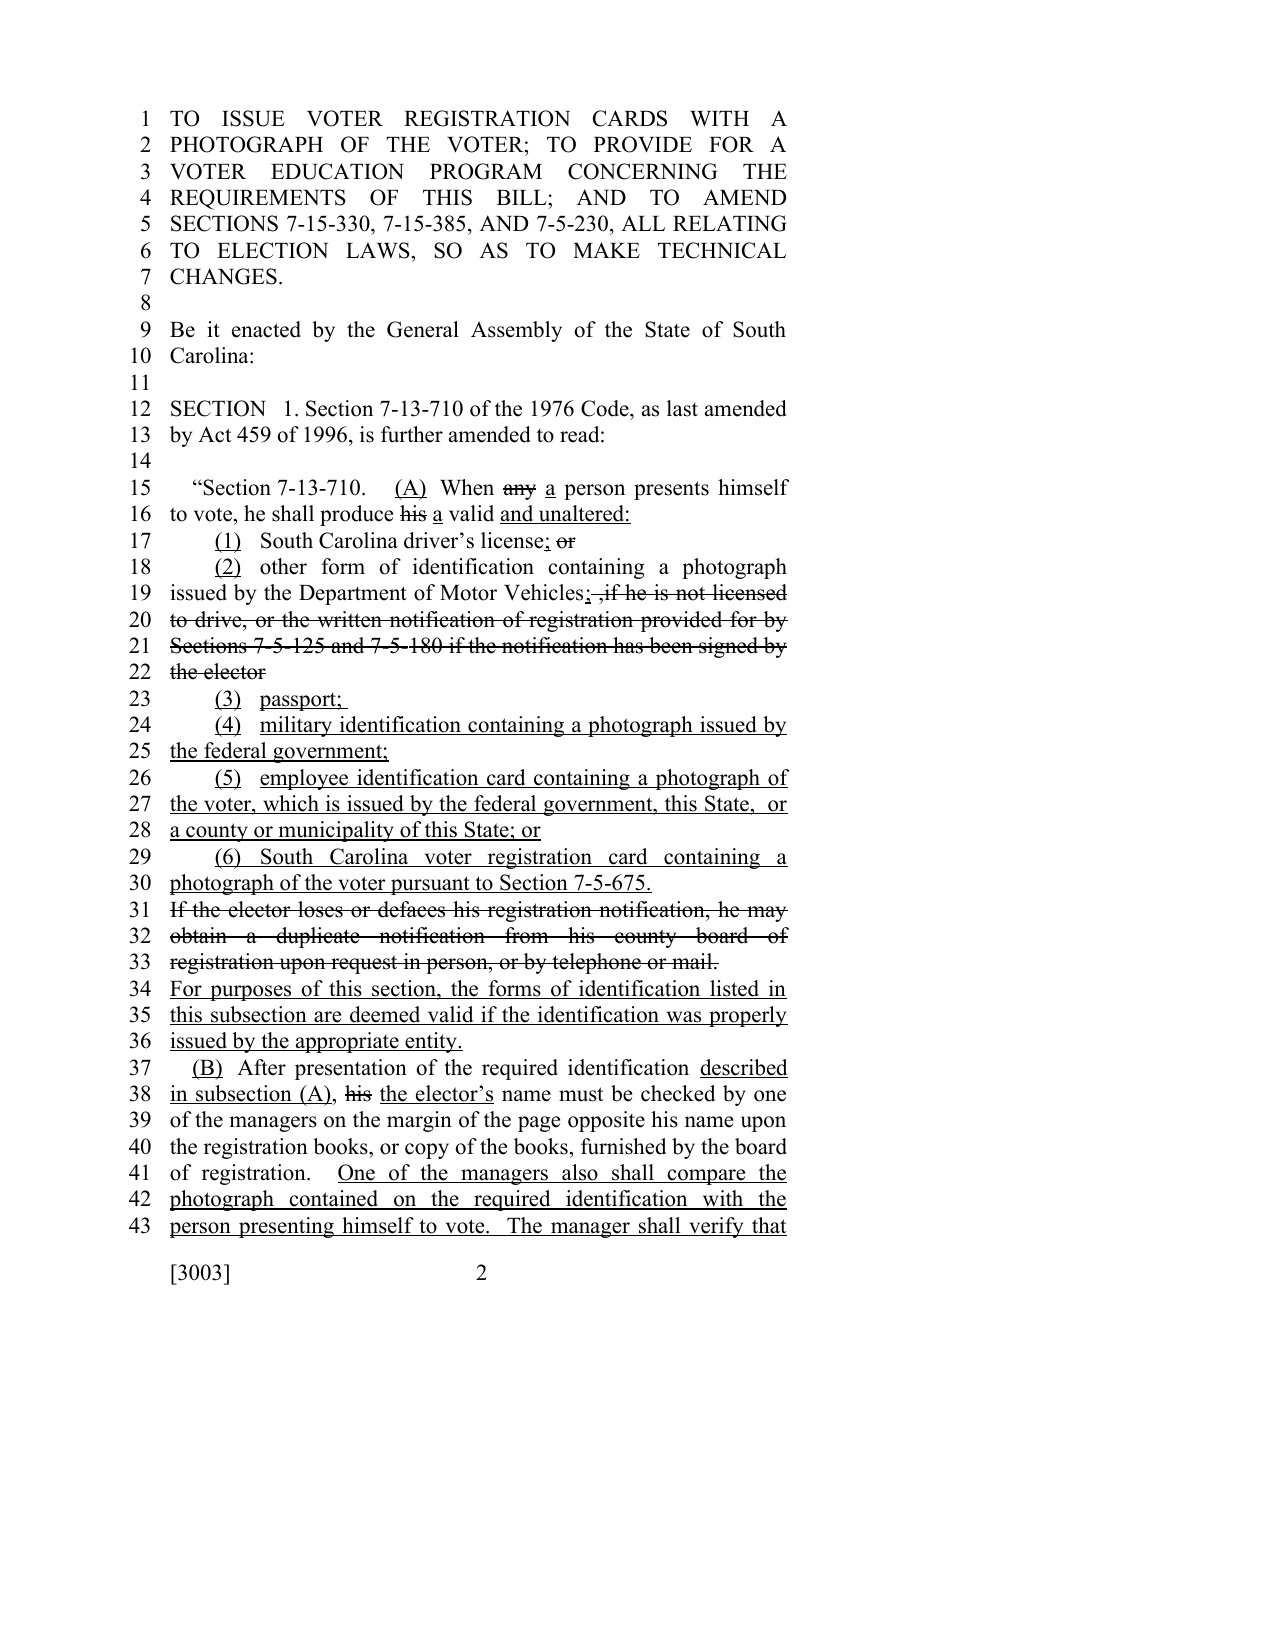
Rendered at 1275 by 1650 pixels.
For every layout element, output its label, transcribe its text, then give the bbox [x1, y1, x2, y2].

text (2) other form of identification containing a photograph issued by the Department of Motor Vehicles; ,if he is not licensed to drive, or the written notification of registration provided for by Sections 7-5-125 and 7-5-180 if the notification has been signed by the elector [169, 553, 787, 620]
text For purposes of this section, the forms of identification listed in this subsection are deemed valid if the identification was properly issued by the appropriate entity. [169, 975, 787, 998]
text (1) South Carolina driver’s license; or [169, 527, 787, 553]
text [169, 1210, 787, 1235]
text For purposes of this section, the forms of identification listed in this subsection are deemed valid if the identification was properly issued by the appropriate entity. [169, 999, 787, 1024]
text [169, 1054, 787, 1208]
text (4) military identification containing a photograph issued by the federal government; [169, 711, 787, 764]
text (2) other form of identification containing a photograph issued by the Department of Motor Vehicles; ,if he is not licensed to drive, or the written notification of registration provided for by Sections 7-5-125 and 7-5-180 if the notification has been signed by the elector [169, 647, 787, 685]
text If the elector loses or defaces his registration notification, he may obtain a duplicate notification from his county board of registration upon request in person, or by telephone or mail. [169, 911, 787, 936]
text (5) employee identification card containing a photograph of the voter, which is issued by the federal government, this State, or a county or municipality of this State; or [169, 814, 787, 843]
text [169, 105, 787, 289]
text (5) employee identification card containing a photograph of the voter, which is issued by the federal government, this State, or a county or municipality of this State; or [169, 764, 787, 813]
text If the elector loses or defaces his registration notification, he may obtain a duplicate notification from his county board of registration upon request in person, or by telephone or mail. [169, 937, 787, 975]
text SECTION 1. Section 7-13-710 of the 1976 Code, as last amended by Act 459 of 1996, is further amended to read: [169, 395, 787, 448]
text “Section 7-13-710. (A) When any a person presents himself to vote, he shall produce his a valid and unaltered: [169, 474, 787, 527]
text For purposes of this section, the forms of identification listed in this subsection are deemed valid if the identification was properly issued by the appropriate entity. [169, 1025, 787, 1054]
text Be it enacted by the General Assembly of the State of South Carolina: [169, 316, 787, 368]
text (3) passport; [169, 685, 787, 711]
text (6) South Carolina voter registration card containing a photograph of the voter pursuant to Section 7-5-675. [169, 843, 787, 896]
